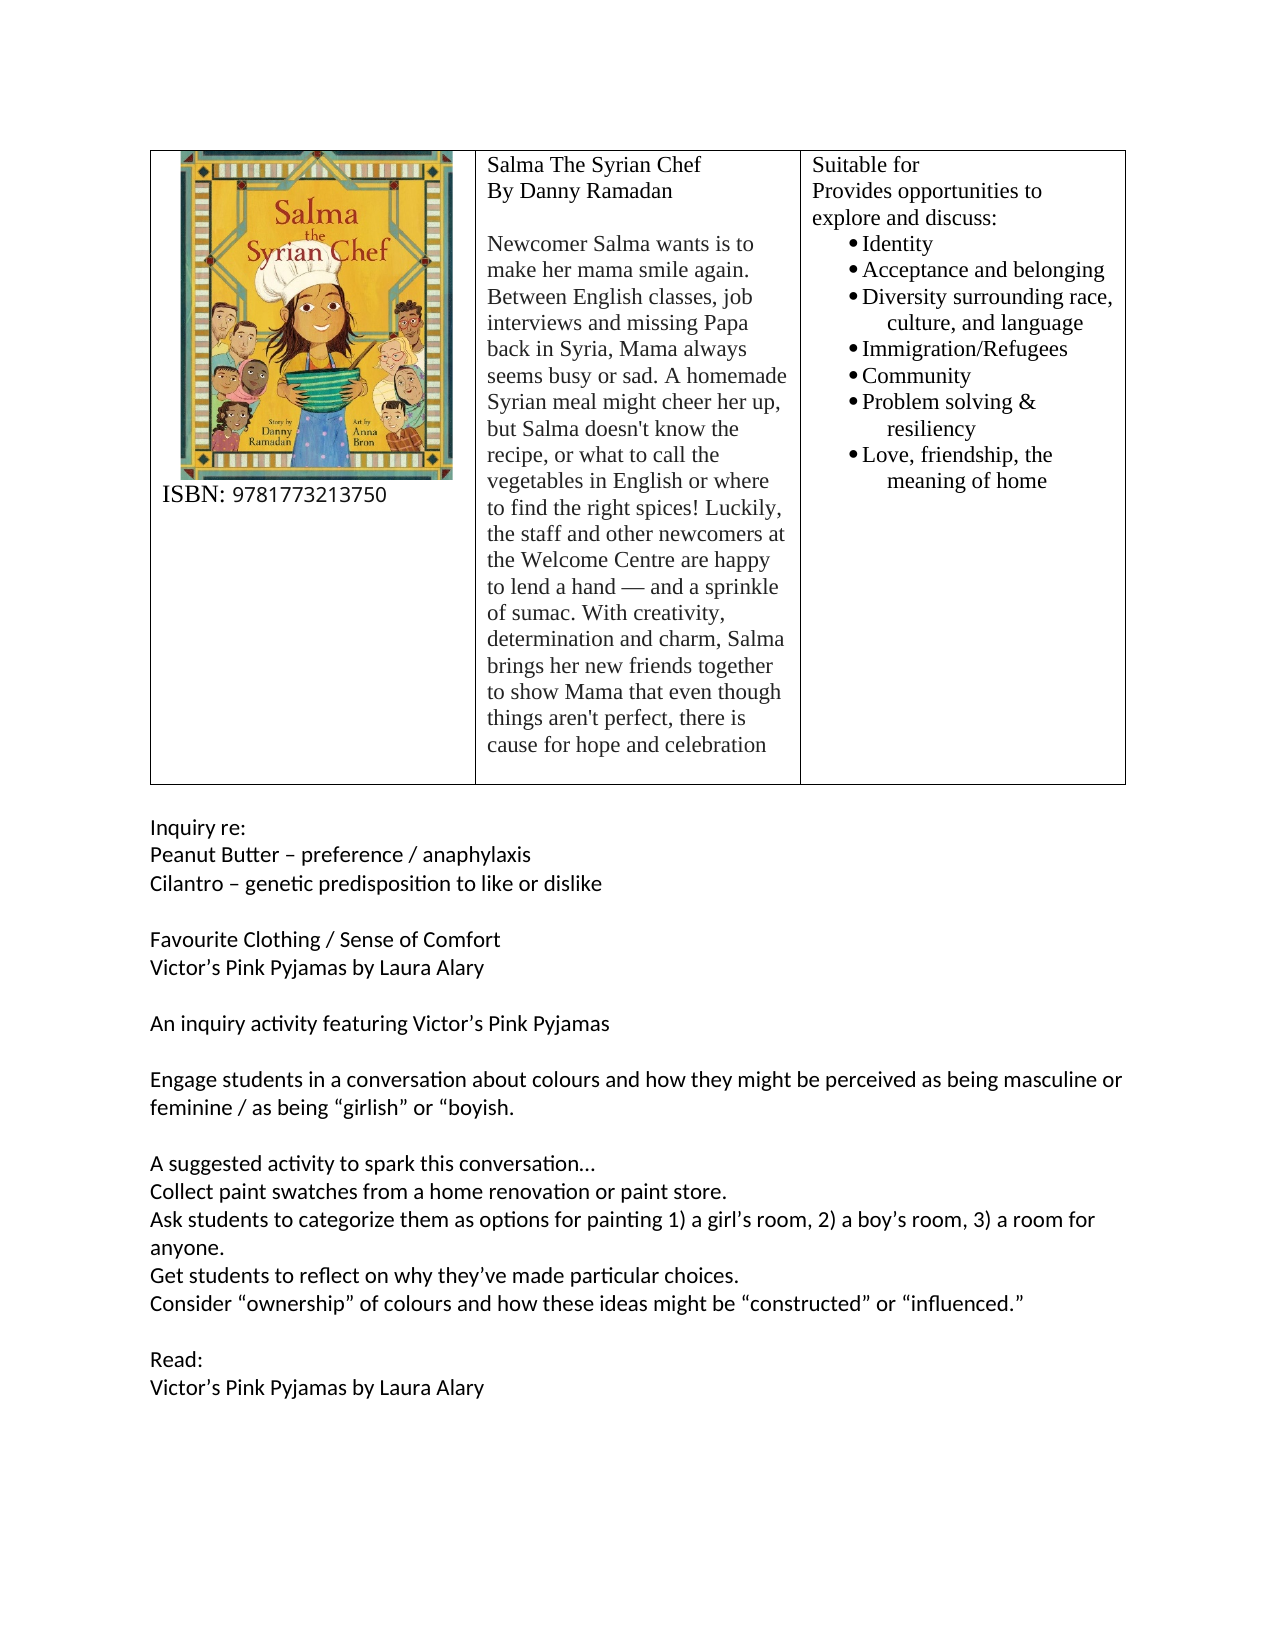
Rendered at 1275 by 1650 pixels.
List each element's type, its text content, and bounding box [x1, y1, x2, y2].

text Victor’s Pink Pyjamas by Laura Alary [150, 953, 1125, 981]
text Ask students to categorize them as options for painting 1) a girl’s room, 2) a boy’s room, 3) a room for anyone. [150, 1205, 1125, 1261]
text Cilantro – genetic predisposition to like or dislike [150, 869, 1125, 897]
text Favourite Clothing / Sense of Comfort [150, 925, 1125, 953]
table_header ISBN: 9781773213750 [151, 151, 475, 783]
text Peanut Butter – preference / anaphylaxis [150, 841, 1125, 869]
text Collect paint swatches from a home renovation or paint store. [150, 1177, 1125, 1205]
table_header Suitable for Provides opportunities to explore and discuss: Identity Acceptance and belonging Diversity surrounding race, culture, and language Immigration/Refugees Community Problem solving & resiliency Love, friendship, the meaning of home [801, 151, 1125, 783]
text Consider “ownership” of colours and how these ideas might be “constructed” or “influenced.” [150, 1289, 1125, 1317]
text Victor’s Pink Pyjamas by Laura Alary [150, 1373, 1125, 1401]
text Engage students in a conversation about colours and how they might be perceived as being masculine or feminine / as being “girlish” or “boyish. [150, 1065, 1125, 1121]
text Inquiry re: [150, 813, 1125, 841]
text Read: [150, 1345, 1125, 1373]
table_header Salma The Syrian Chef By Danny Ramadan Newcomer Salma wants is to make her mama smile again. Between English classes, job interviews and missing Papa back in Syria, Mama always seems busy or sad. A homemade Syrian meal might cheer her up, but Salma doesn't know the recipe, or what to call the vegetables in English or where to find the right spices! Luckily, the staff and other newcomers at the Welcome Centre are happy to lend a hand — and a sprinkle of sumac. With creativity, determination and charm, Salma brings her new friends together to show Mama that even though things aren't perfect, there is cause for hope and celebration [476, 151, 800, 783]
text Get students to reflect on why they’ve made particular choices. [150, 1261, 1125, 1289]
text A suggested activity to spark this conversation… [150, 1149, 1125, 1177]
text An inquiry activity featuring Victor’s Pink Pyjamas [150, 1009, 1125, 1037]
